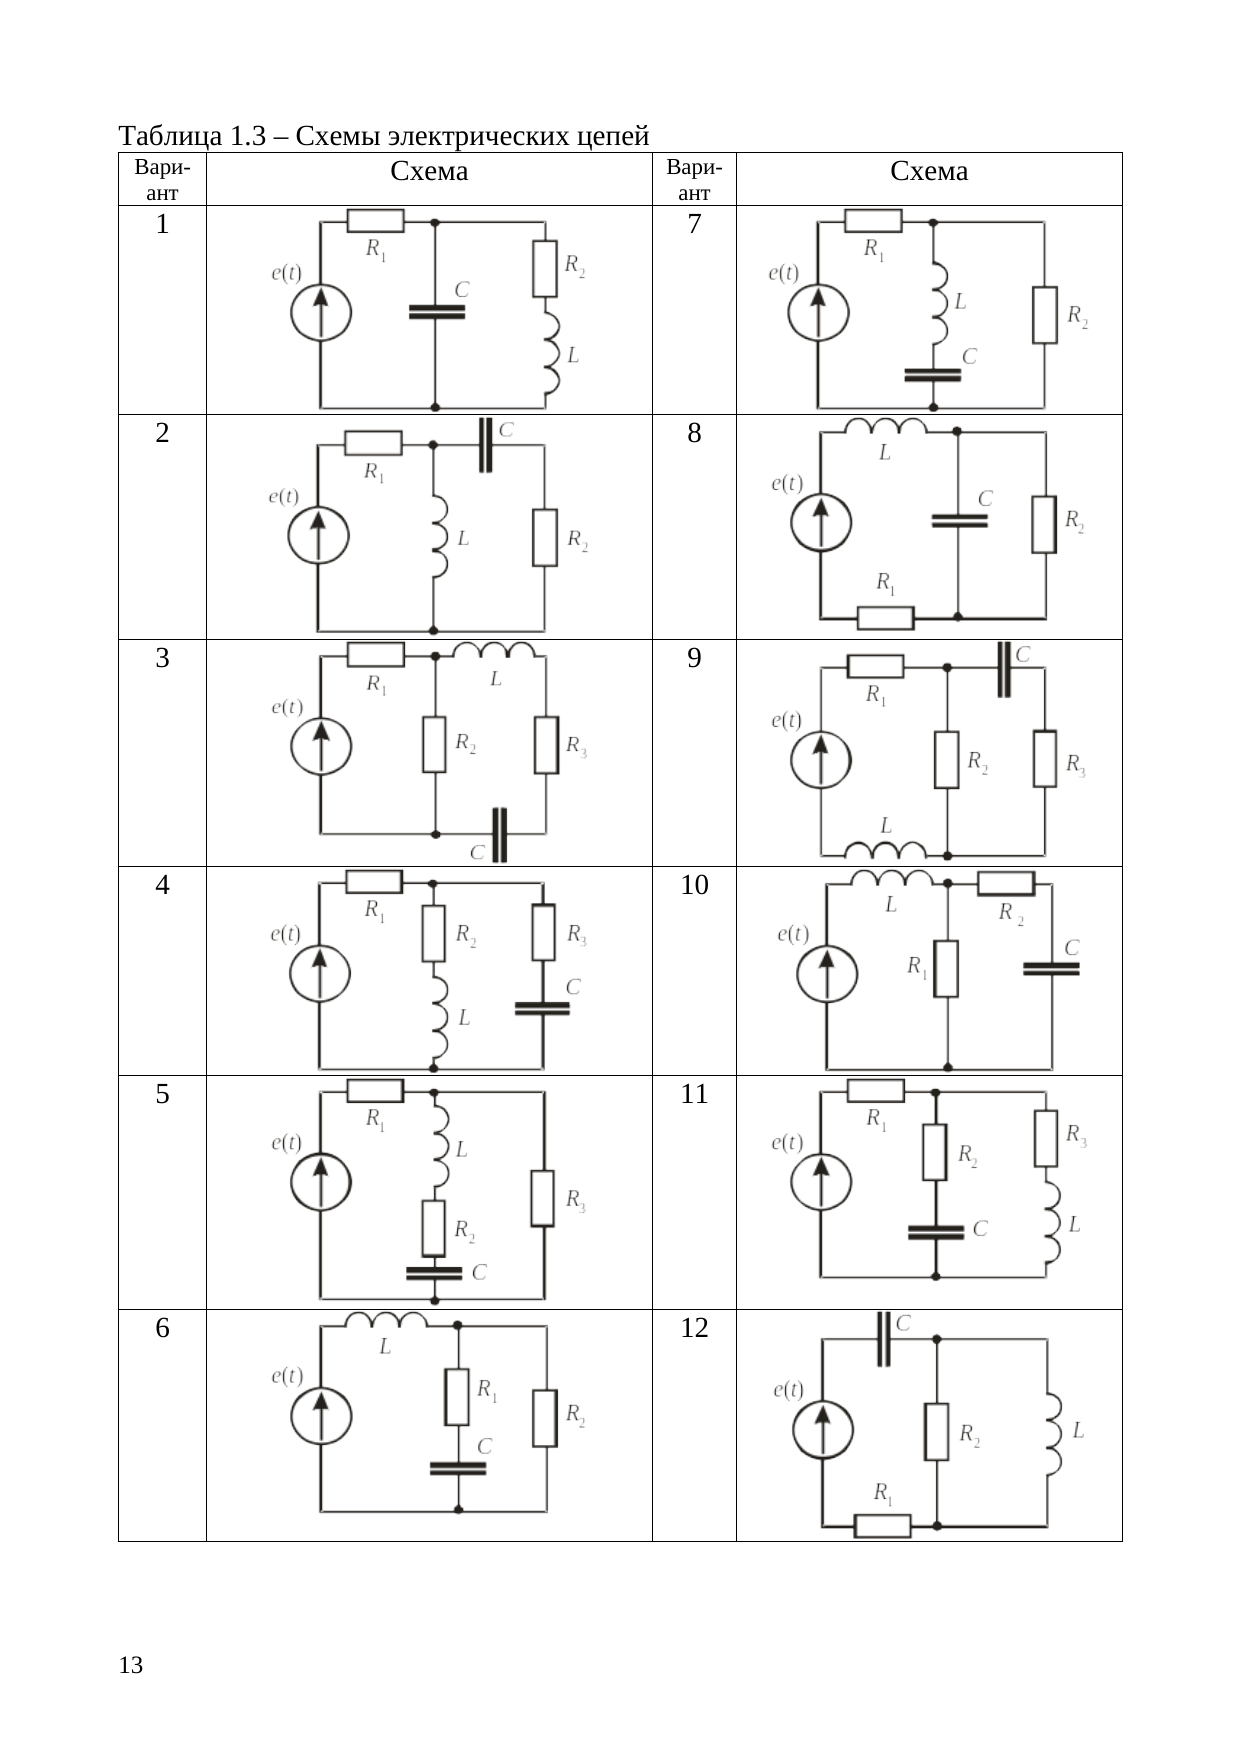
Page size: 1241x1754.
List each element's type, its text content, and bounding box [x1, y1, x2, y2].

table_cell [737, 640, 1122, 866]
table_cell [207, 640, 652, 866]
table_cell [737, 1310, 1122, 1541]
table_cell 4 [119, 867, 206, 1075]
table_cell [737, 415, 1122, 639]
table_cell [207, 1076, 652, 1309]
table_header Вари-ант [653, 153, 736, 205]
table_cell [207, 206, 652, 414]
table_cell [207, 867, 652, 1075]
table_cell 1 [119, 206, 206, 414]
table_header Схема [207, 153, 652, 205]
table_cell 10 [653, 867, 736, 1075]
table_header Схема [737, 153, 1122, 205]
text Таблица 1.3 – Схемы электрических цепей [118, 118, 1122, 152]
table_header Вари-ант [119, 153, 206, 205]
table_cell 6 [119, 1310, 206, 1541]
table_cell 8 [653, 415, 736, 639]
table_cell [207, 415, 652, 639]
table_cell 5 [119, 1076, 206, 1309]
table_cell 2 [119, 415, 206, 639]
table_cell [737, 206, 1122, 414]
table_cell 11 [653, 1076, 736, 1309]
table_cell 3 [119, 640, 206, 866]
table_cell [737, 1076, 1122, 1309]
table_cell 7 [653, 206, 736, 414]
table_cell [207, 1310, 652, 1541]
table_cell 9 [653, 640, 736, 866]
table_cell [737, 867, 1122, 1075]
table_cell 12 [653, 1310, 736, 1541]
